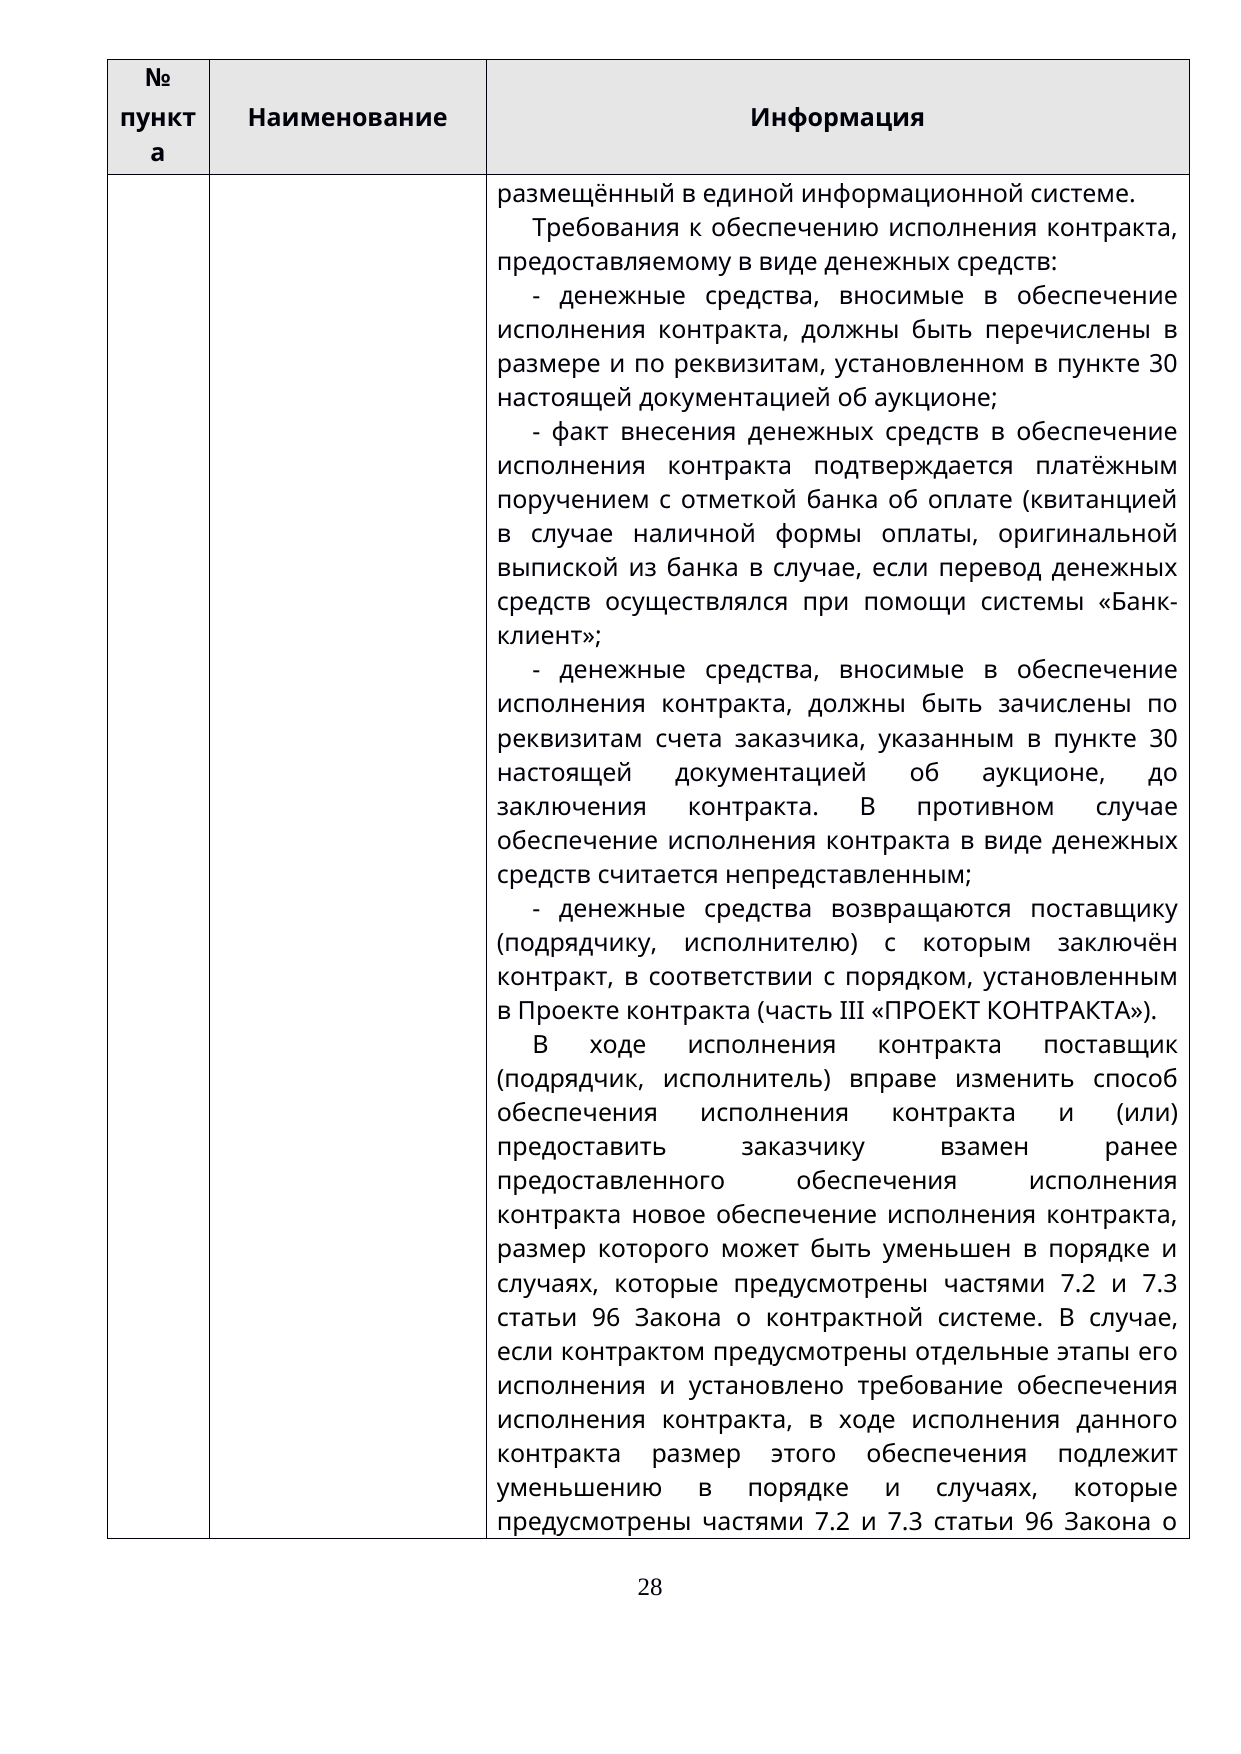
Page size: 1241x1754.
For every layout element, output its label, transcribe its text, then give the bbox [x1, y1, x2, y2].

table_header Наименование [210, 60, 486, 174]
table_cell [487, 175, 1189, 1538]
table_header Информация [487, 60, 1189, 174]
table_cell [108, 175, 209, 1538]
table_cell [210, 175, 486, 1538]
table_header № пункта [108, 60, 209, 174]
